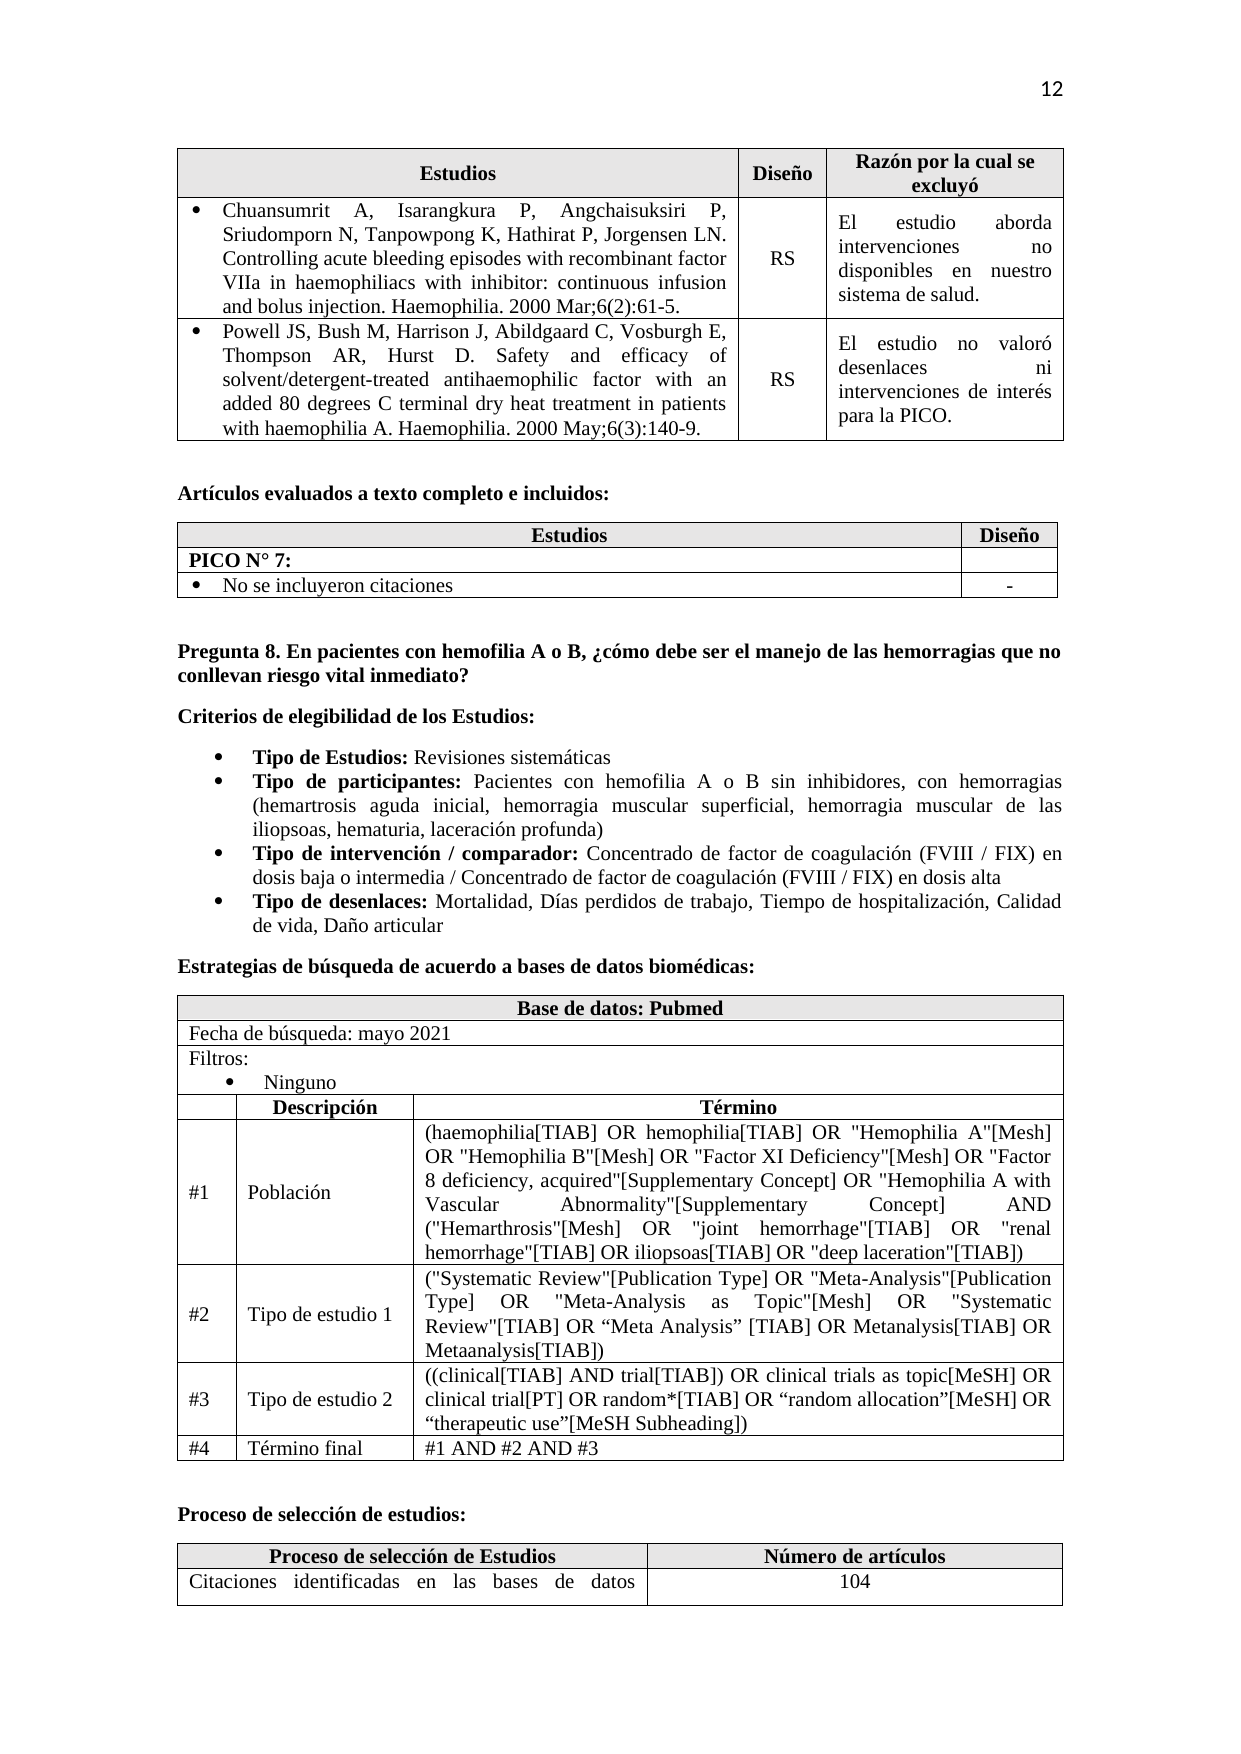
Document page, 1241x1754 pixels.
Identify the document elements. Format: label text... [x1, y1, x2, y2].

table_cell (haemophilia[TIAB] OR hemophilia[TIAB] OR "Hemophilia A"[Mesh] OR "Hemophilia B"[Mesh] OR "Factor XI Deficiency"[Mesh] OR "Factor 8 deficiency, acquired"[Supplementary Concept] OR "Hemophilia A with Vascular Abnormality"[Supplementary Concept] AND ("Hemarthrosis"[Mesh] OR "joint hemorrhage"[TIAB] OR "renal hemorrhage"[TIAB] OR iliopsoas[TIAB] OR "deep laceration"[TIAB]) [414, 1120, 1063, 1264]
list Tipo de intervención / comparador: Concentrado de factor de coagulación (FVIII / FIX) en dosis baja o intermedia / Concentrado de factor de coagulación (FVIII / FIX) en dosis alta [215, 841, 1063, 889]
text Pregunta 8. En pacientes con hemofilia A o B, ¿cómo debe ser el manejo de las hemorragias que no conllevan riesgo vital inmediato? [177, 639, 1063, 687]
table_cell Tipo de estudio 1 [237, 1265, 413, 1362]
list Tipo de Estudios: Revisiones sistemáticas [215, 744, 1063, 769]
table_cell RS [739, 319, 826, 439]
table_cell Término final [237, 1436, 413, 1460]
table_cell #3 [178, 1363, 236, 1435]
table_cell #1 AND #2 AND #3 [414, 1436, 1063, 1460]
table_cell No se incluyeron citaciones [178, 573, 961, 597]
table_header Número de artículos [648, 1544, 1062, 1568]
table_header Diseño [739, 149, 826, 197]
table_cell El estudio aborda intervenciones no disponibles en nuestro sistema de salud. [827, 198, 1063, 318]
table_header Razón por la cual se excluyó [827, 149, 1063, 197]
table_header Diseño [962, 523, 1057, 547]
table_header Estudios [178, 149, 738, 197]
table_cell Término [414, 1095, 1063, 1119]
table_cell RS [739, 198, 826, 318]
table_cell Población [237, 1120, 413, 1264]
text Criterios de elegibilidad de los Estudios: [177, 704, 1063, 728]
table_cell [962, 548, 1057, 572]
table_header Proceso de selección de Estudios [178, 1544, 647, 1568]
table_header Estudios [178, 523, 961, 547]
table_cell Powell JS, Bush M, Harrison J, Abildgaard C, Vosburgh E, Thompson AR, Hurst D. Safety and efficacy of solvent/detergent-treated antihaemophilic factor with an added 80 degrees C terminal dry heat treatment in patients with haemophilia A. Haemophilia. 2000 May;6(3):140-9. [178, 319, 738, 439]
table_cell #4 [178, 1436, 236, 1460]
text Estrategias de búsqueda de acuerdo a bases de datos biomédicas: [177, 954, 1063, 978]
table_cell #2 [178, 1265, 236, 1362]
table_cell PICO N° 7: [178, 548, 961, 572]
table_cell ("Systematic Review"[Publication Type] OR "Meta-Analysis"[Publication Type] OR "Meta-Analysis as Topic"[Mesh] OR "Systematic Review"[TIAB] OR “Meta Analysis” [TIAB] OR Metanalysis[TIAB] OR Metaanalysis[TIAB]) [414, 1265, 1063, 1362]
table_cell [178, 1095, 236, 1119]
table_header Base de datos: Pubmed [178, 996, 1063, 1019]
list Tipo de desenlaces: Mortalidad, Días perdidos de trabajo, Tiempo de hospitalización, Calidad de vida, Daño articular [215, 889, 1063, 937]
table_cell Chuansumrit A, Isarangkura P, Angchaisuksiri P, Sriudomporn N, Tanpowpong K, Hathirat P, Jorgensen LN. Controlling acute bleeding episodes with recombinant factor VIIa in haemophiliacs with inhibitor: continuous infusion and bolus injection. Haemophilia. 2000 Mar;6(2):61-5. [178, 198, 738, 318]
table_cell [178, 1569, 647, 1605]
table_cell 104 [648, 1569, 1062, 1605]
table_cell El estudio no valoró desenlaces ni intervenciones de interés para la PICO. [827, 319, 1063, 439]
text Artículos evaluados a texto completo e incluidos: [177, 481, 1063, 505]
list Tipo de participantes: Pacientes con hemofilia A o B sin inhibidores, con hemorragias (hemartrosis aguda inicial, hemorragia muscular superficial, hemorragia muscular de las iliopsoas, hematuria, laceración profunda) [215, 769, 1063, 841]
text Proceso de selección de estudios: [177, 1502, 1063, 1526]
table_cell Filtros: Ninguno [178, 1046, 1063, 1094]
table_cell #1 [178, 1120, 236, 1264]
table_cell Descripción [237, 1095, 413, 1119]
table_cell Fecha de búsqueda: mayo 2021 [178, 1021, 1063, 1045]
table_cell - [962, 573, 1057, 597]
table_cell ((clinical[TIAB] AND trial[TIAB]) OR clinical trials as topic[MeSH] OR clinical trial[PT] OR random*[TIAB] OR “random allocation”[MeSH] OR “therapeutic use”[MeSH Subheading]) [414, 1363, 1063, 1435]
table_cell Tipo de estudio 2 [237, 1363, 413, 1435]
